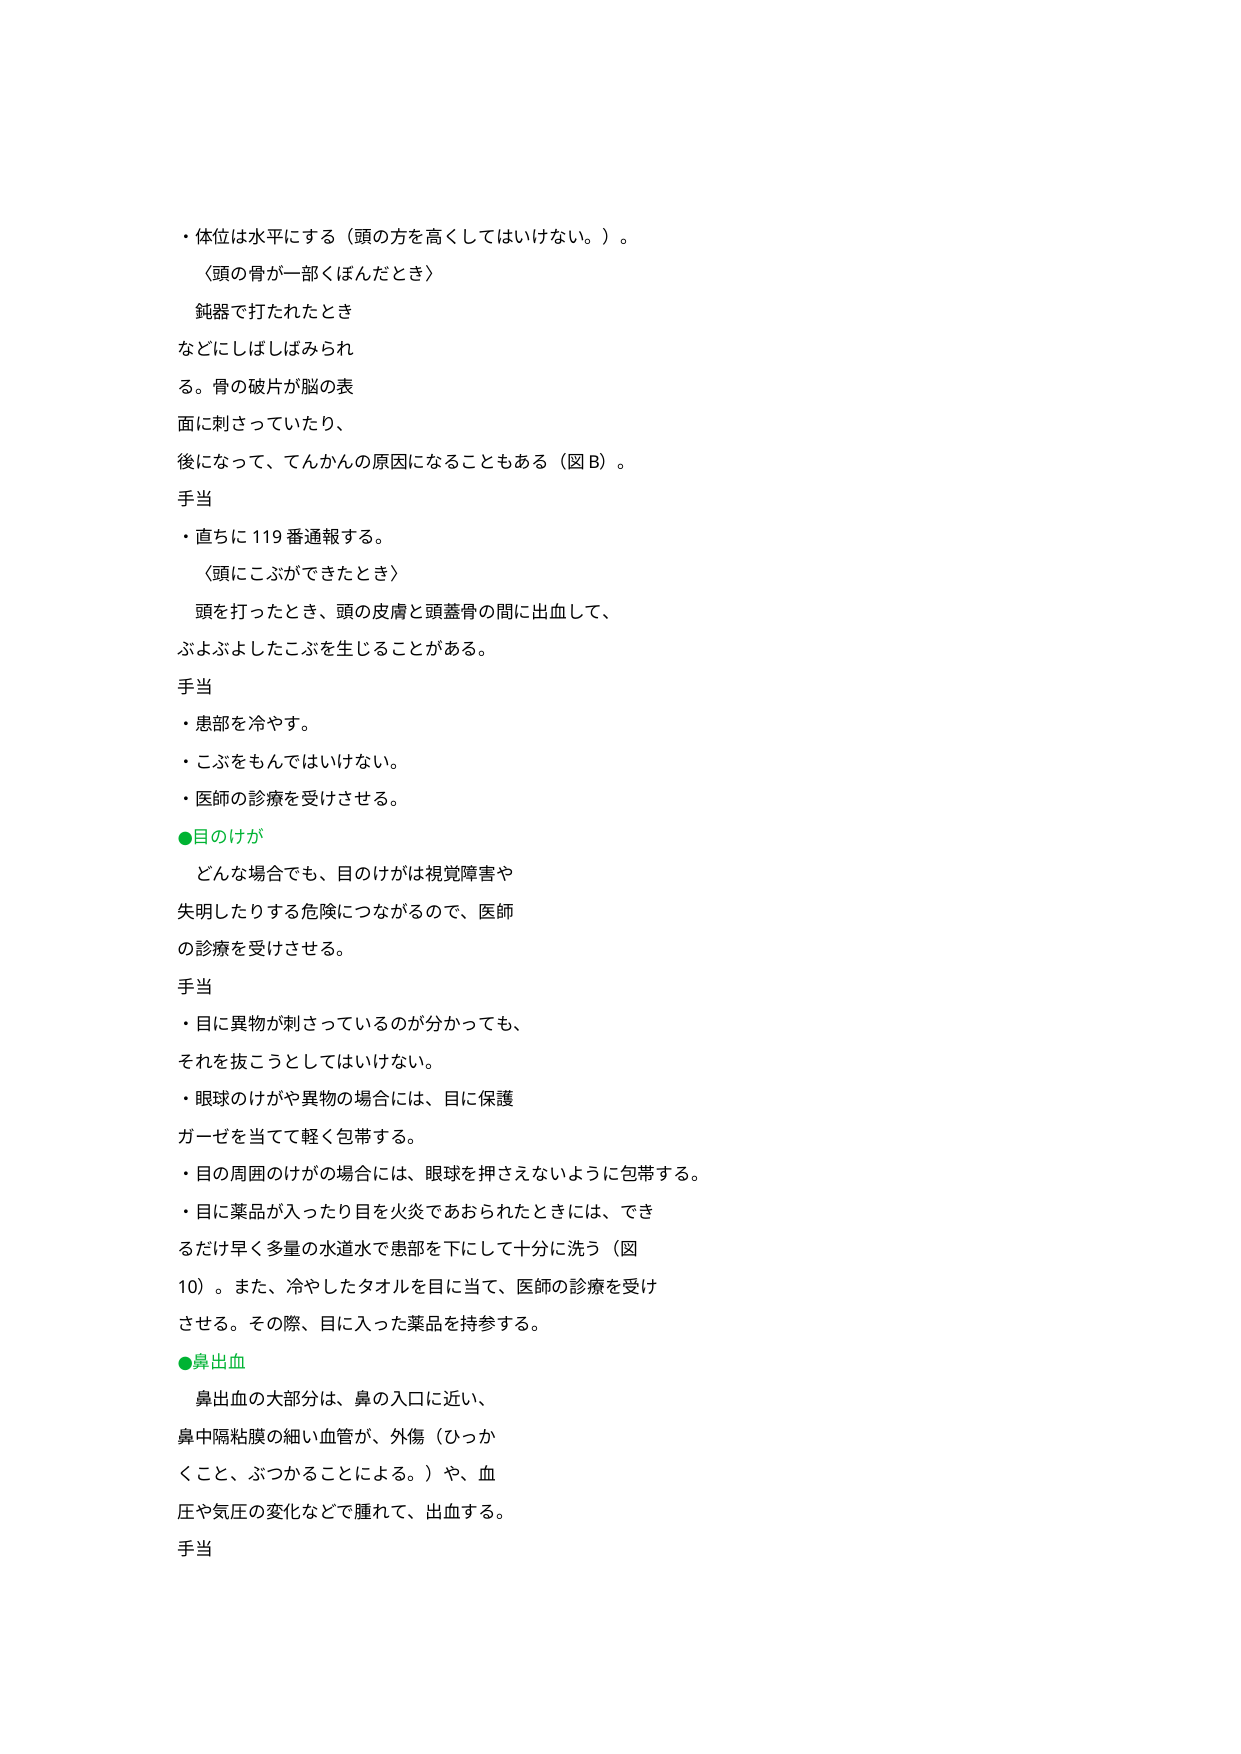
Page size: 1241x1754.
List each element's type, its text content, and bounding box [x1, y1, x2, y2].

text 手当 [177, 967, 1063, 1004]
text 後になって、てんかんの原因になることもある（図B）。 [177, 442, 1063, 479]
text 面に刺さっていたり、 [177, 404, 1063, 442]
text 10）。また、冷やしたタオルを目に当て、医師の診療を受け [177, 1267, 1063, 1304]
text ・体位は水平にする（頭の方を高くしてはいけない。）。 [177, 217, 1063, 254]
text 鼻中隔粘膜の細い血管が、外傷（ひっか [177, 1417, 1063, 1454]
text ●目のけが [177, 817, 1063, 854]
text 手当 [177, 667, 1063, 704]
text くこと、ぶつかることによる。）や、血 [177, 1454, 1063, 1492]
text などにしばしばみられ [177, 329, 1063, 367]
text ●鼻出血 [177, 1342, 1063, 1379]
text どんな場合でも、目のけがは視覚障害や [177, 854, 1063, 892]
text ぶよぶよしたこぶを生じることがある。 [177, 629, 1063, 667]
text ・目の周囲のけがの場合には、眼球を押さえないように包帯する。 [177, 1154, 1063, 1192]
text ・こぶをもんではいけない。 [177, 742, 1063, 779]
text るだけ早く多量の水道水で患部を下にして十分に洗う（図 [177, 1229, 1063, 1267]
text ガーゼを当てて軽く包帯する。 [177, 1117, 1063, 1154]
text 手当 [177, 479, 1063, 517]
text 圧や気圧の変化などで腫れて、出血する。 [177, 1492, 1063, 1529]
text 失明したりする危険につながるので、医師 [177, 892, 1063, 929]
text 頭を打ったとき、頭の皮膚と頭蓋骨の間に出血して、 [177, 592, 1063, 629]
text ・直ちに119 番通報する。 [177, 517, 1063, 554]
text 〈頭にこぶができたとき〉 [177, 554, 1063, 592]
text の診療を受けさせる。 [177, 929, 1063, 967]
text 鼻出血の大部分は、鼻の入口に近い、 [177, 1379, 1063, 1417]
text ・眼球のけがや異物の場合には、目に保護 [177, 1079, 1063, 1117]
text それを抜こうとしてはいけない。 [177, 1042, 1063, 1079]
text 鈍器で打たれたとき [177, 292, 1063, 329]
text ・患部を冷やす。 [177, 704, 1063, 742]
text る。骨の破片が脳の表 [177, 367, 1063, 404]
text 〈頭の骨が一部くぼんだとき〉 [177, 254, 1063, 292]
text ・医師の診療を受けさせる。 [177, 779, 1063, 817]
text 手当 [177, 1529, 1063, 1567]
text ・目に異物が刺さっているのが分かっても、 [177, 1004, 1063, 1042]
text させる。その際、目に入った薬品を持参する。 [177, 1304, 1063, 1342]
text ・目に薬品が入ったり目を火炎であおられたときには、でき [177, 1192, 1063, 1229]
